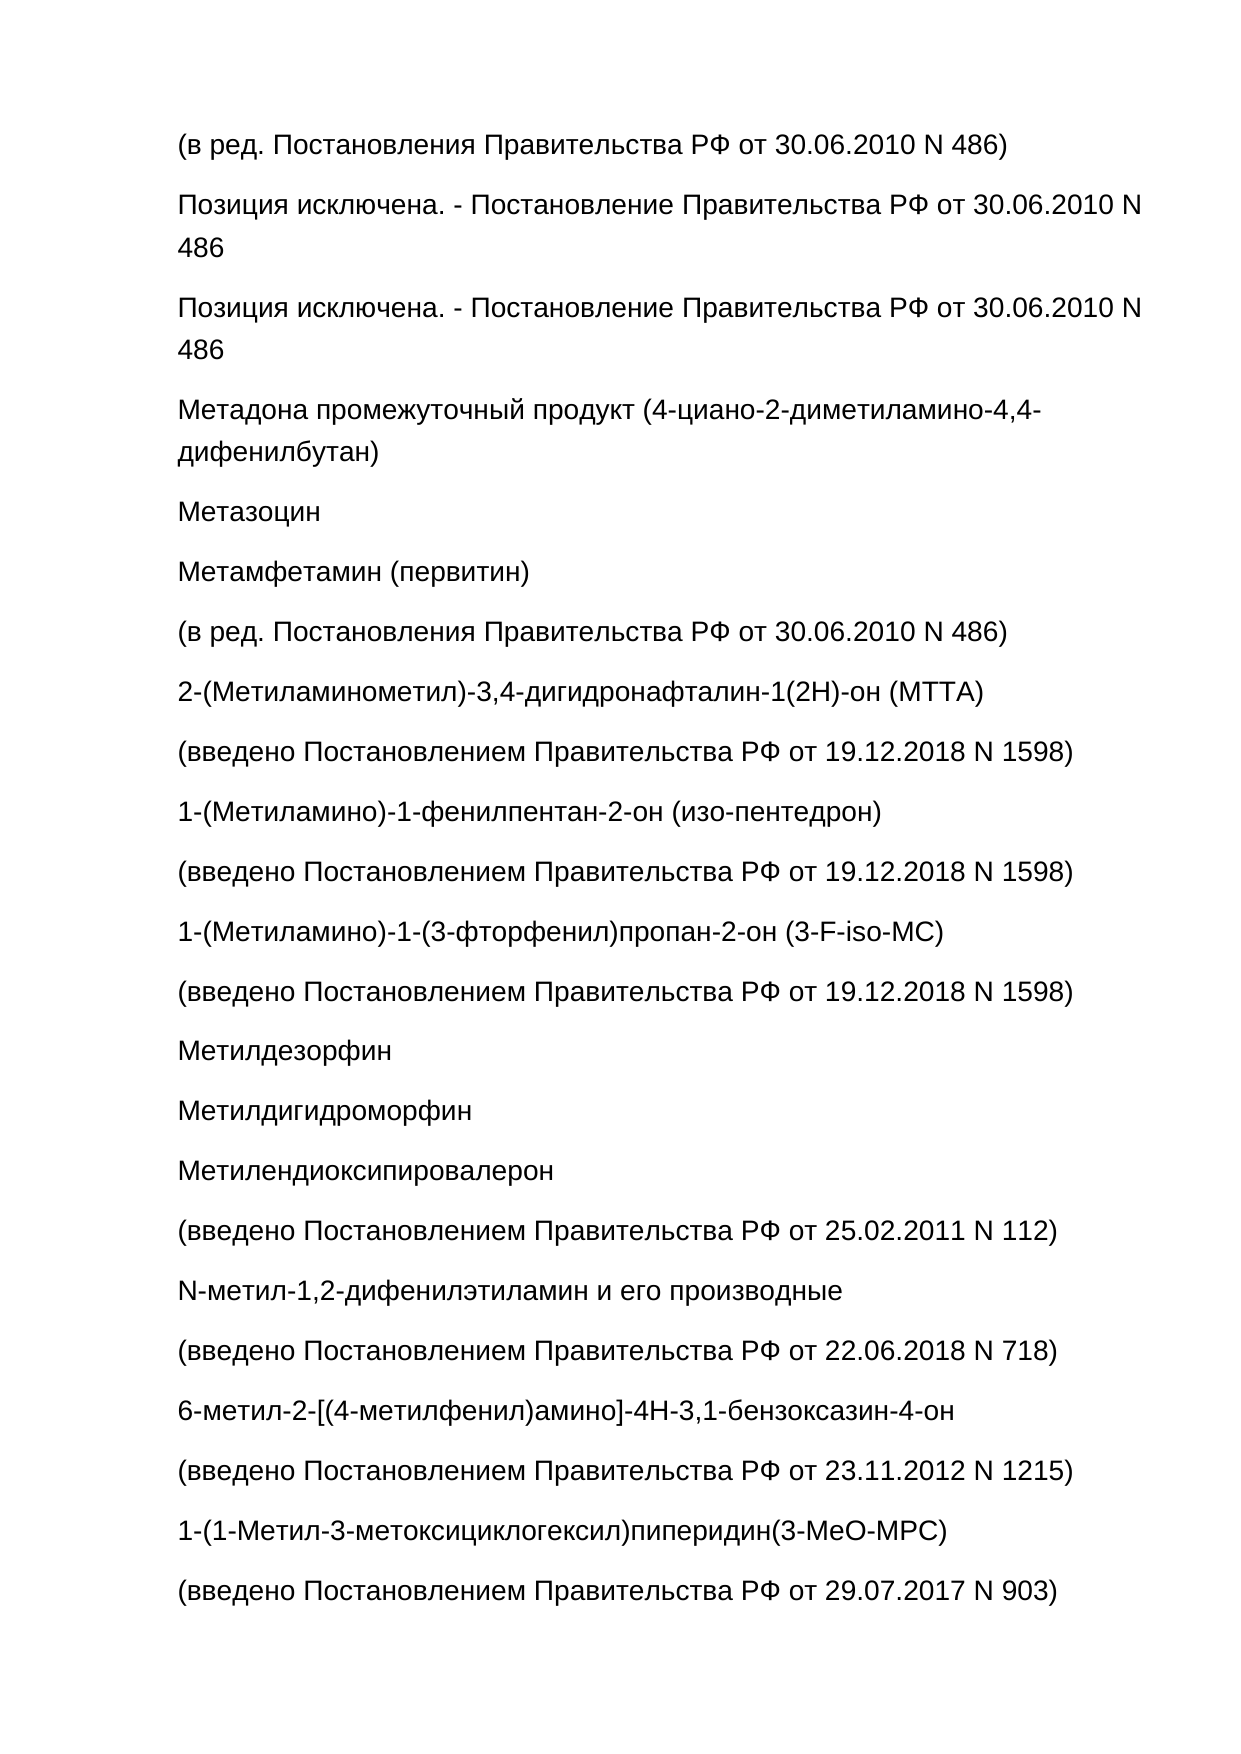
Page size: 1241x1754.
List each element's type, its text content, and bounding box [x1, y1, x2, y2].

text 1-(1-Метил-3-метоксициклогексил)пиперидин(3-MeO-MPC) [177, 1503, 1152, 1546]
text Метазоцин [177, 485, 1152, 528]
text Позиция исключена. - Постановление Правительства РФ от 30.06.2010 N 486 [177, 178, 1152, 263]
text (введено Постановлением Правительства РФ от 19.12.2018 N 1598) [177, 725, 1152, 767]
text (введено Постановлением Правительства РФ от 22.06.2018 N 718) [177, 1324, 1152, 1366]
text Позиция исключена. - Постановление Правительства РФ от 30.06.2010 N 486 [177, 280, 1152, 365]
text (введено Постановлением Правительства РФ от 25.02.2011 N 112) [177, 1204, 1152, 1246]
text (введено Постановлением Правительства РФ от 23.11.2012 N 1215) [177, 1443, 1152, 1486]
text 1-(Метиламино)-1-фенилпентан-2-он (изо-пентедрон) [177, 785, 1152, 827]
text (в ред. Постановления Правительства РФ от 30.06.2010 N 486) [177, 118, 1152, 161]
text 1-(Метиламино)-1-(3-фторфенил)пропан-2-он (3-F-iso-MC) [177, 904, 1152, 947]
text Метадона промежуточный продукт (4-циано-2-диметиламино-4,4-дифенилбутан) [177, 383, 1152, 468]
text (введено Постановлением Правительства РФ от 19.12.2018 N 1598) [177, 964, 1152, 1007]
text 2-(Метиламинометил)-3,4-дигидронафталин-1(2H)-он (MTTA) [177, 665, 1152, 707]
text (в ред. Постановления Правительства РФ от 30.06.2010 N 486) [177, 605, 1152, 647]
text Метилдигидроморфин [177, 1084, 1152, 1127]
text Метилдезорфин [177, 1024, 1152, 1067]
text Метилендиоксипировалерон [177, 1144, 1152, 1187]
text (введено Постановлением Правительства РФ от 29.07.2017 N 903) [177, 1563, 1152, 1606]
text N-метил-1,2-дифенилэтиламин и его производные [177, 1264, 1152, 1306]
text 6-метил-2-[(4-метилфенил)амино]-4H-3,1-бензоксазин-4-он [177, 1384, 1152, 1426]
text Метамфетамин (первитин) [177, 545, 1152, 588]
text (введено Постановлением Правительства РФ от 19.12.2018 N 1598) [177, 844, 1152, 887]
